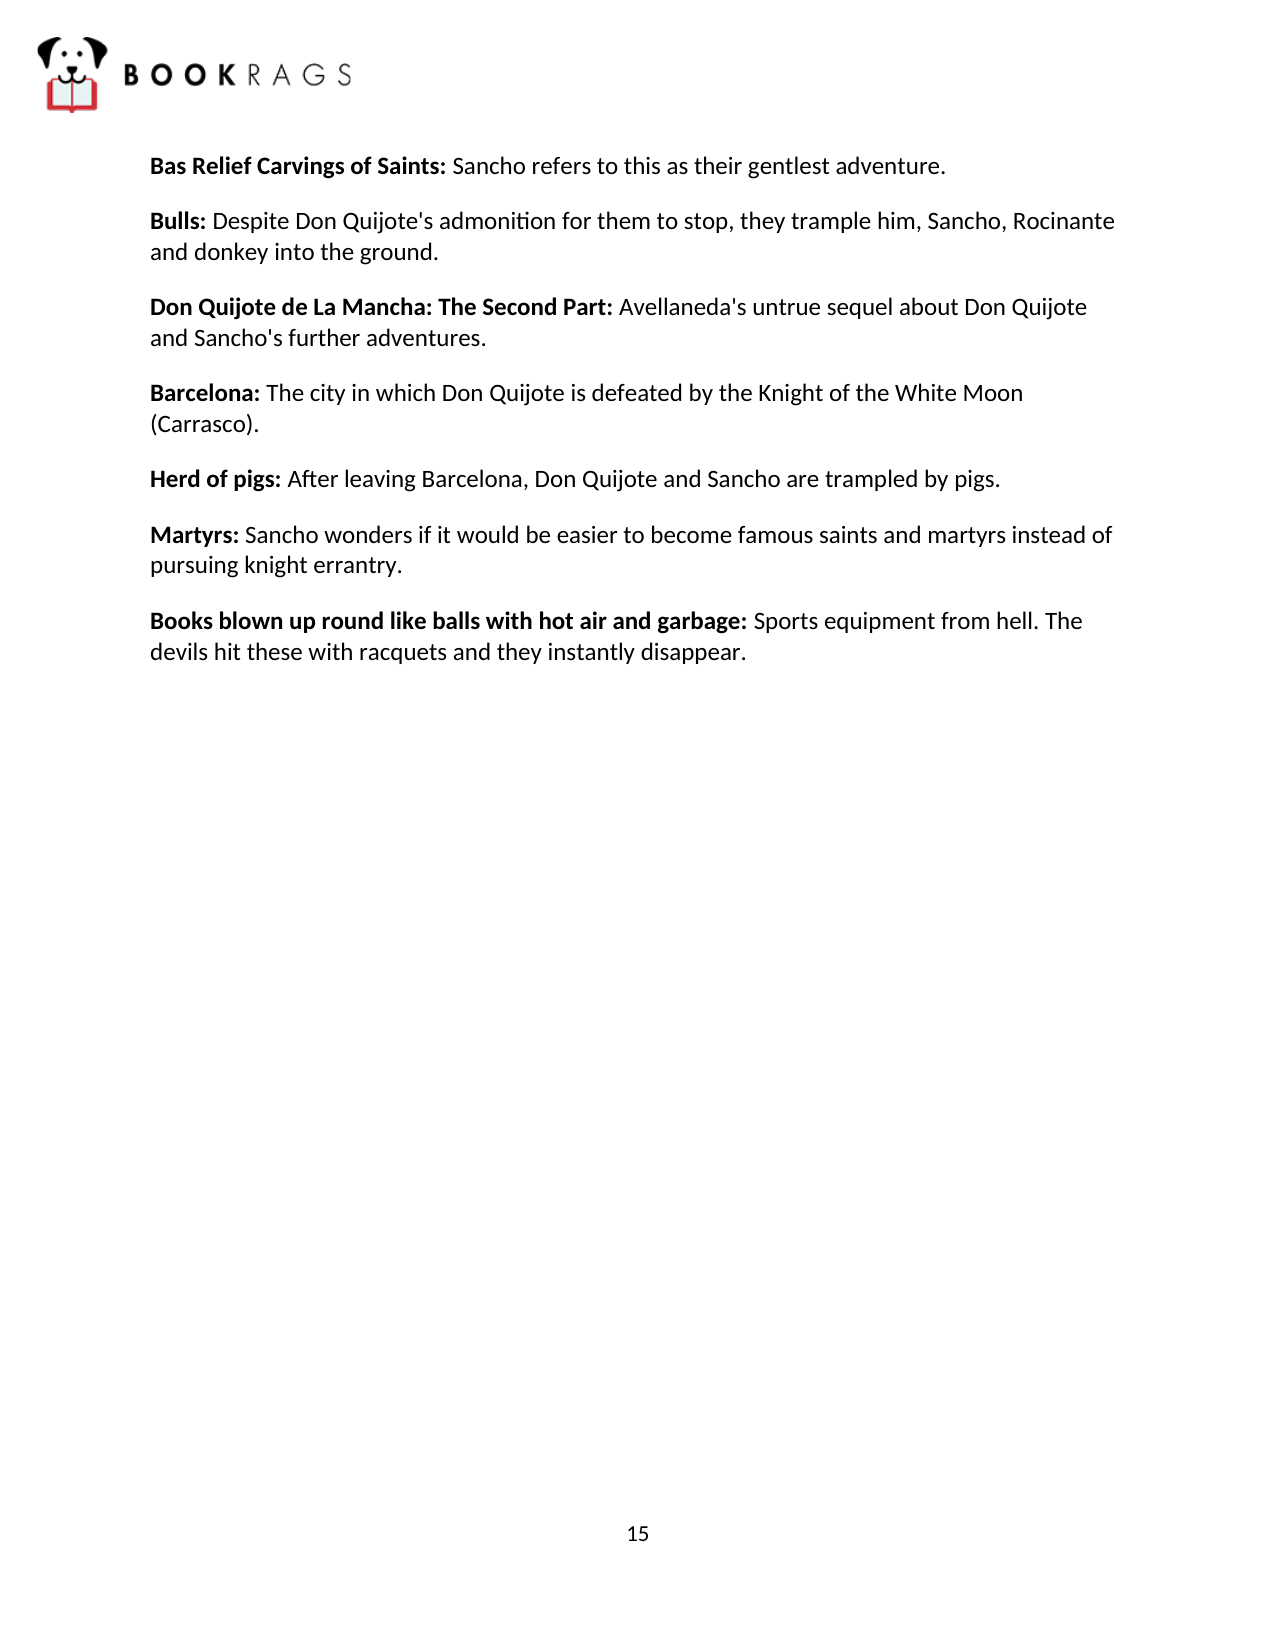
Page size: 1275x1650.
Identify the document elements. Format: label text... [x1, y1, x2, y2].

picture [37, 37, 351, 113]
text Barcelona: The city in which Don Quijote is defeated by the Knight of the White Moon (Carrasco). [150, 378, 1125, 439]
text Bas Relief Carvings of Saints: Sancho refers to this as their gentlest adventure. [150, 150, 1125, 181]
text Martyrs: Sancho wonders if it would be easier to become famous saints and martyrs instead of pursuing knight errantry. [150, 519, 1125, 580]
text Books blown up round like balls with hot air and garbage: Sports equipment from hell. The devils hit these with racquets and they instantly disappear. [150, 605, 1125, 666]
text Don Quijote de La Mancha: The Second Part: Avellaneda's untrue sequel about Don Quijote and Sancho's further adventures. [150, 292, 1125, 353]
text Herd of pigs: After leaving Barcelona, Don Quijote and Sancho are trampled by pigs. [150, 464, 1125, 494]
text Bulls: Despite Don Quijote's admonition for them to stop, they trample him, Sancho, Rocinante and donkey into the ground. [150, 206, 1125, 267]
